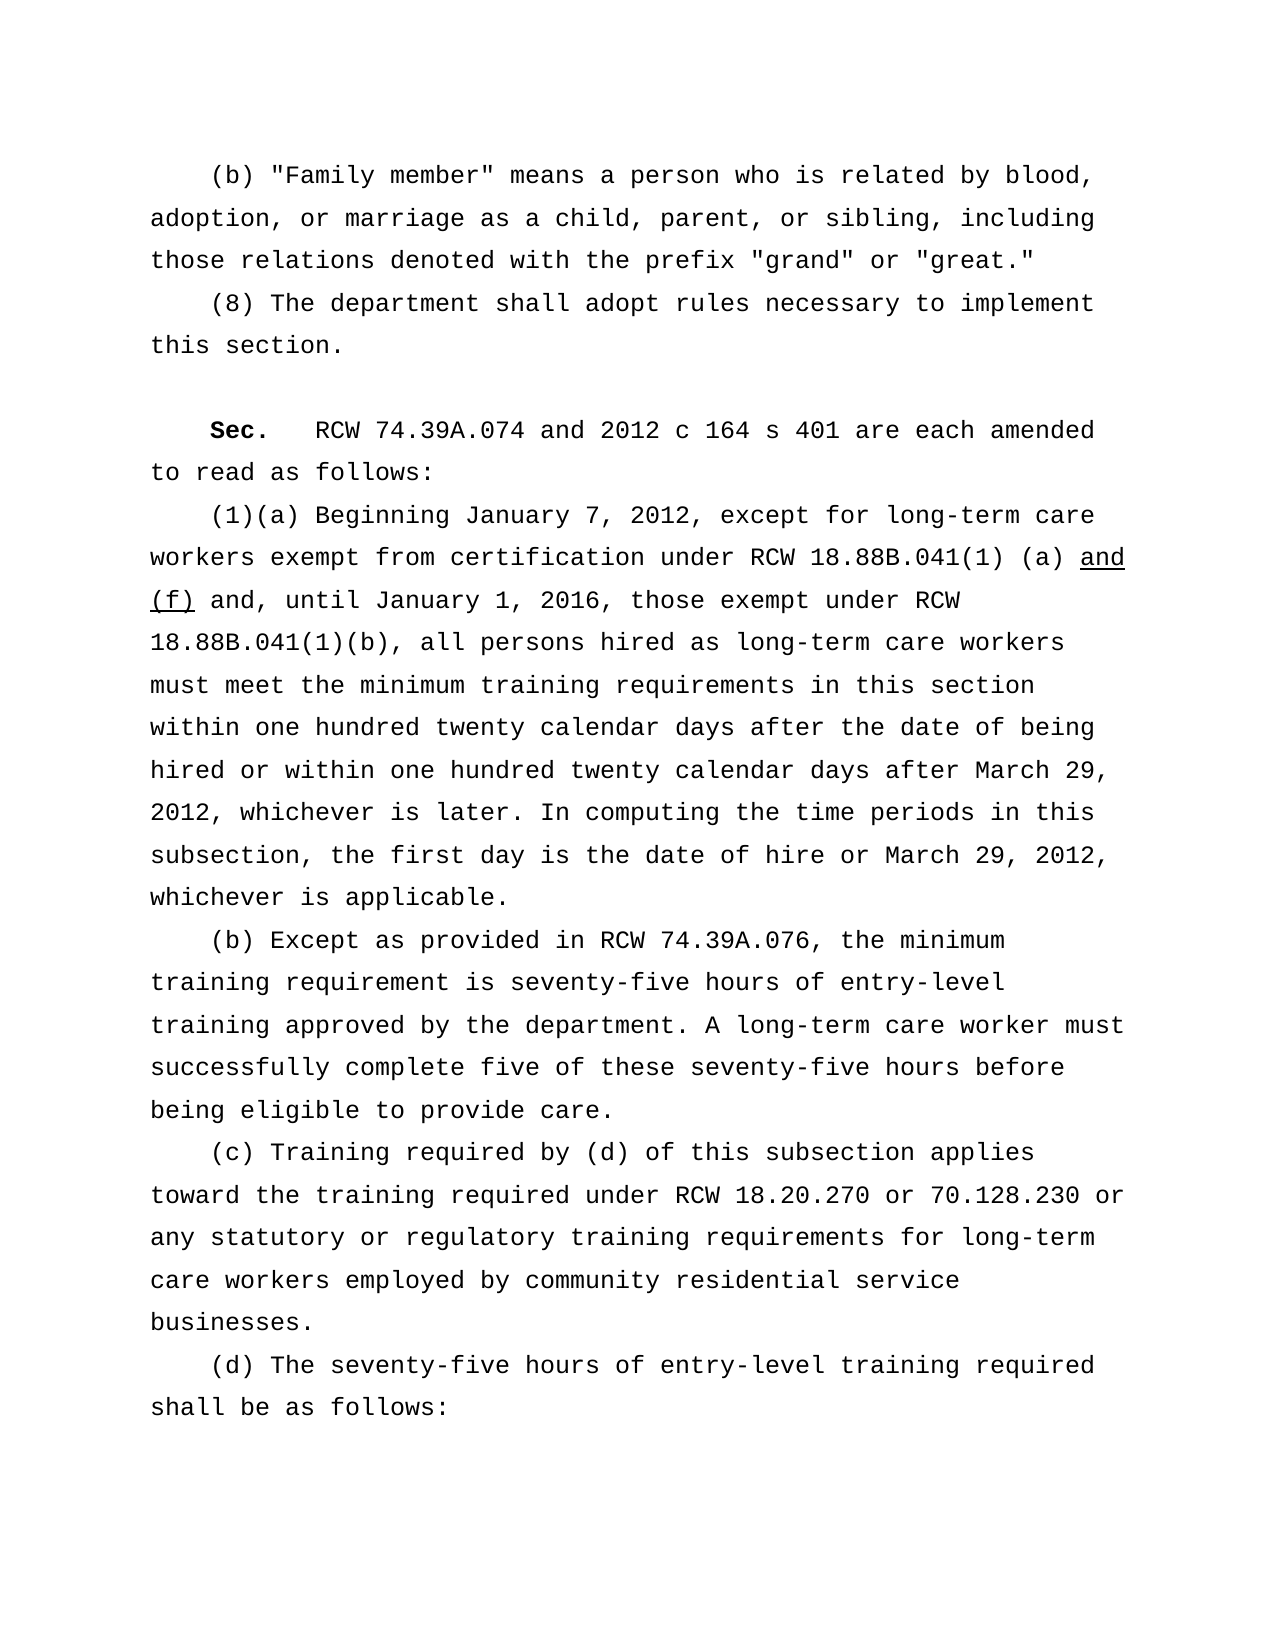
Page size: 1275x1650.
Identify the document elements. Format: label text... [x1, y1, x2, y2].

text (8) The department shall adopt rules necessary to implement this section. [150, 277, 1125, 362]
text (b) Except as provided in RCW 74.39A.076, the minimum training requirement is seventy-five hours of entry-level training approved by the department. A long-term care worker must successfully complete five of these seventy-five hours before being eligible to provide care. [150, 914, 1125, 1127]
text (d) The seventy-five hours of entry-level training required shall be as follows: [150, 1339, 1125, 1424]
text (b) "Family member" means a person who is related by blood, adoption, or marriage as a child, parent, or sibling, including those relations denoted with the prefix "grand" or "great." [150, 150, 1125, 277]
text (c) Training required by (d) of this subsection applies toward the training required under RCW 18.20.270 or 70.128.230 or any statutory or regulatory training requirements for long-term care workers employed by community residential service businesses. [150, 1127, 1125, 1339]
text Sec. RCW 74.39A.074 and 2012 c 164 s 401 are each amended to read as follows: [150, 404, 1125, 489]
text (1)(a) Beginning January 7, 2012, except for long-term care workers exempt from certification under RCW 18.88B.041(1) (a) and (f) and, until January 1, 2016, those exempt under RCW 18.88B.041(1)(b), all persons hired as long-term care workers must meet the minimum training requirements in this section within one hundred twenty calendar days after the date of being hired or within one hundred twenty calendar days after March 29, 2012, whichever is later. In computing the time periods in this subsection, the first day is the date of hire or March 29, 2012, whichever is applicable. [150, 489, 1125, 914]
